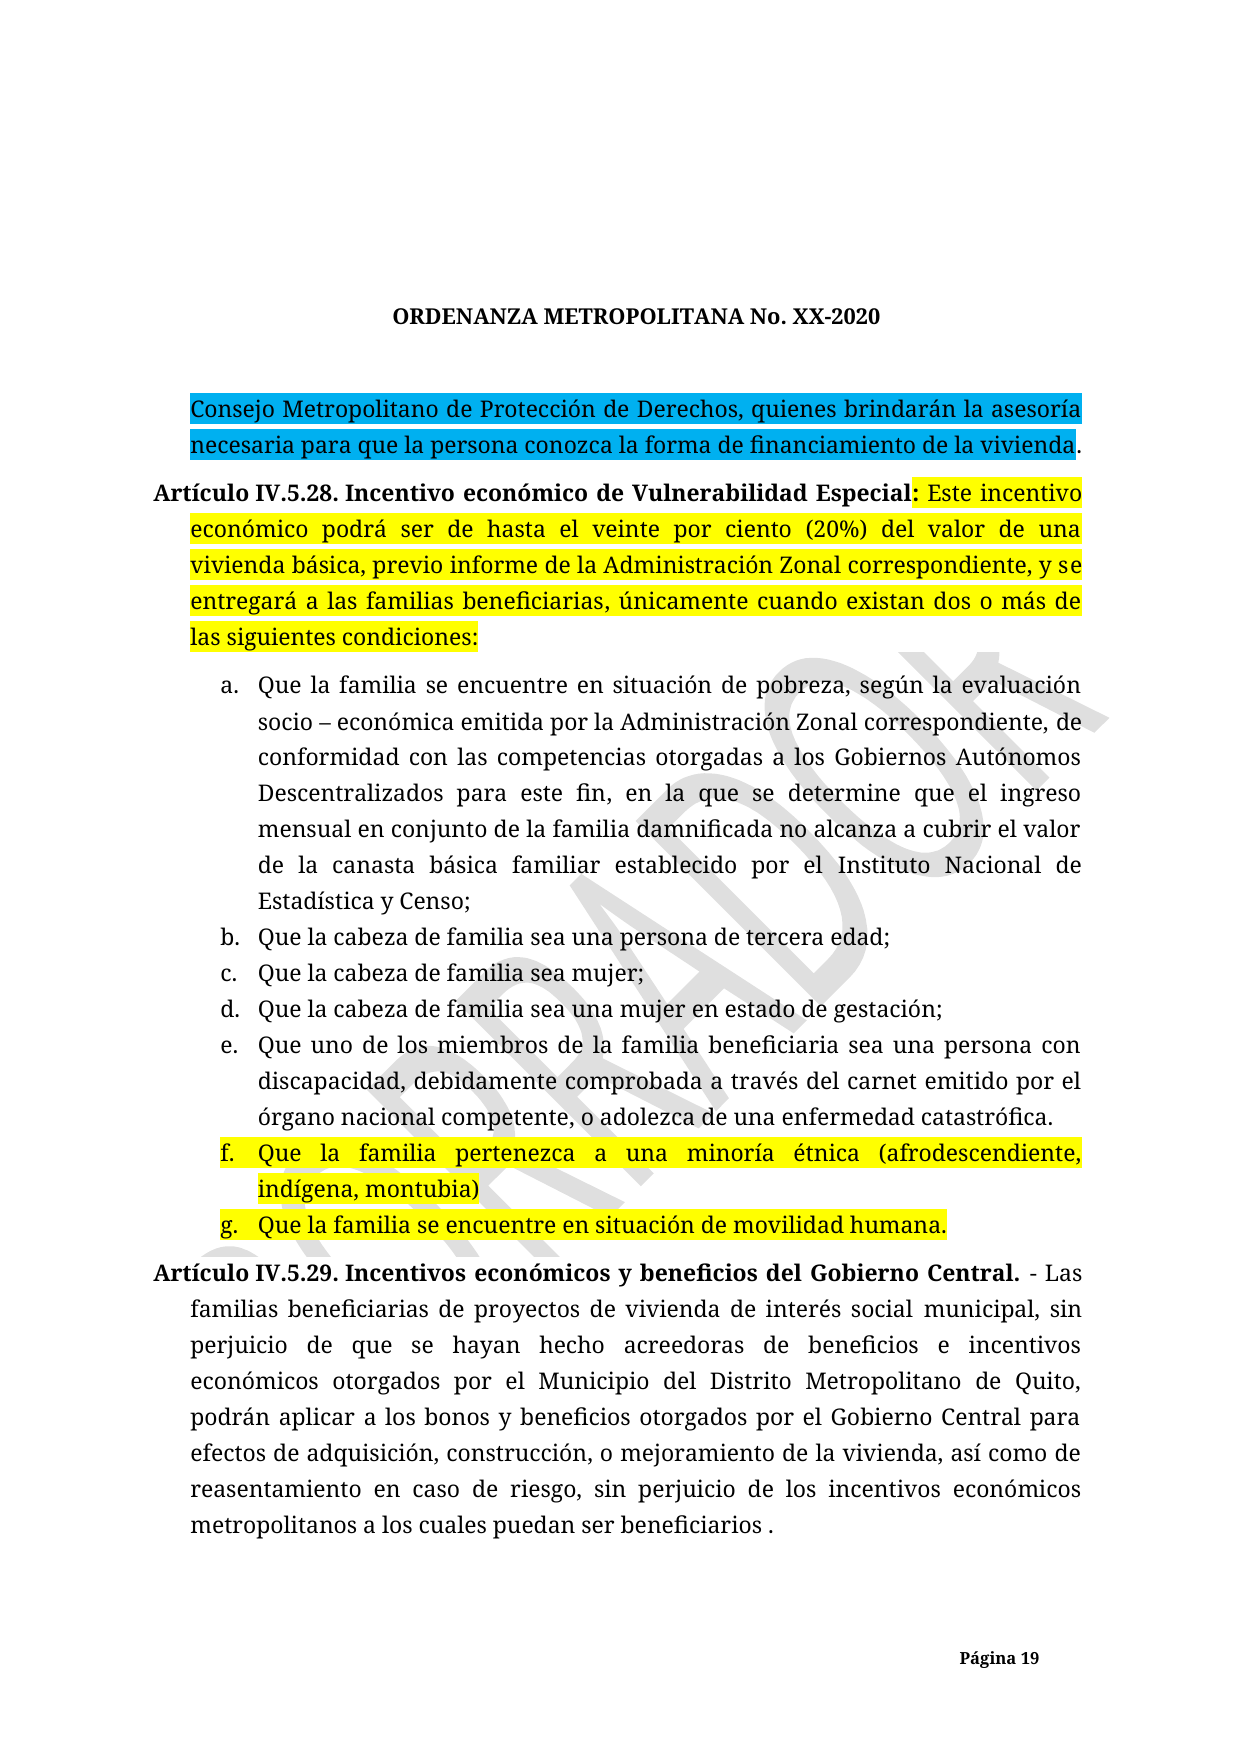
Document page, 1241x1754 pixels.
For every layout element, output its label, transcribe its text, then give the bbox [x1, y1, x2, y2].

list Que la familia se encuentre en situación de pobreza, según la evaluación socio – económica emitida por la Administración Zonal correspondiente, de conformidad con las competencias otorgadas a los Gobiernos Autónomos Descentralizados para este fin, en la que se determine que el ingreso mensual en conjunto de la familia damnificada no alcanza a cubrir el valor de la canasta básica familiar establecido por el Instituto Nacional de Estadística y Censo; [220, 669, 1082, 916]
list Que la familia se encuentre en situación de movilidad humana. [220, 1208, 1082, 1240]
list Que la cabeza de familia sea mujer; [220, 957, 1082, 988]
subtitle Incentivos económicos y beneficios del Gobierno Central. - Las familias beneficiarias de proyectos de vivienda de interés social municipal, sin perjuicio de que se hayan hecho acreedoras de beneficios e incentivos económicos otorgados por el Municipio del Distrito Metropolitano de Quito, podrán aplicar a los bonos y beneficios otorgados por el Gobierno Central para efectos de adquisición, construcción, o mejoramiento de la vivienda, así como de reasentamiento en caso de riesgo, sin perjuicio de los incentivos económicos metropolitanos a los cuales puedan ser beneficiarios . [153, 1257, 1082, 1540]
list Que la cabeza de familia sea una persona de tercera edad; [220, 921, 1082, 952]
list Que la cabeza de familia sea una mujer en estado de gestación; [220, 993, 1082, 1024]
list Que uno de los miembros de la familia beneficiaria sea una persona con discapacidad, debidamente comprobada a través del carnet emitido por el órgano nacional competente, o adolezca de una enfermedad catastrófica. [220, 1029, 1082, 1132]
subtitle Incentivo económico de Vulnerabilidad Especial: Este incentivo económico podrá ser de hasta el veinte por ciento (20%) del valor de una vivienda básica, previo informe de la Administración Zonal correspondiente, y se entregará a las familias beneficiarias, únicamente cuando existan dos o más de las siguientes condiciones: [153, 477, 1082, 652]
list Que la familia pertenezca a una minoría étnica (afrodescendiente, indígena, montubia) [220, 1168, 1082, 1204]
